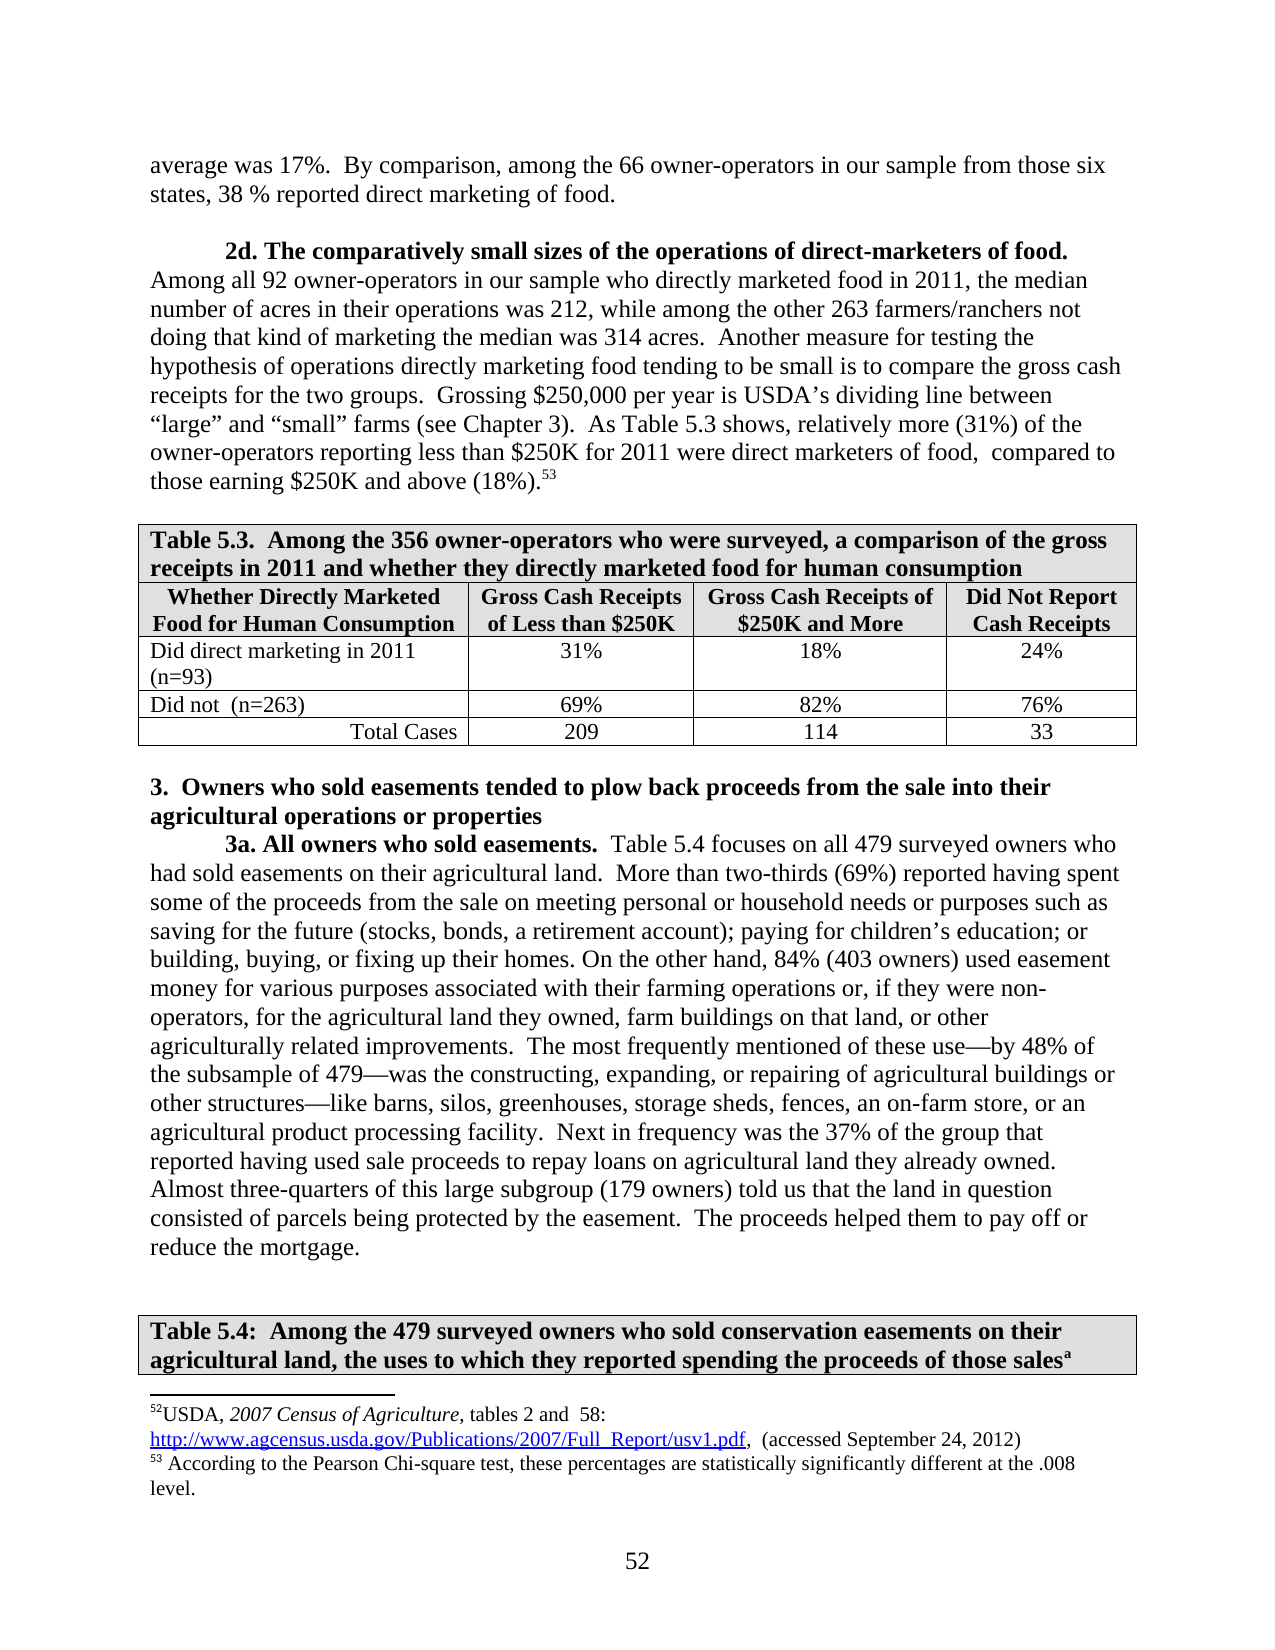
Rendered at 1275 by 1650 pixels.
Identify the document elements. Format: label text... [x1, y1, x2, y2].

table_cell 33 [947, 718, 1136, 744]
table_cell 76% [947, 691, 1136, 717]
table_cell 209 [469, 718, 693, 744]
text 2d. The comparatively small sizes of the operations of direct-marketers of food. Among all 92 owner-operators in our sample who directly marketed food in 2011, the median number of acres in their operations was 212, while among the other 263 farmers/ranchers not doing that kind of marketing the median was 314 acres. Another measure for testing the hypothesis of operations directly marketing food tending to be small is to compare the gross cash receipts for the two groups. Grossing $250,000 per year is USDA’s dividing line between “large” and “small” farms (see Chapter 3). As Table 5.3 shows, relatively more (31%) of the owner-operators reporting less than $250K for 2011 were direct marketers of food, compared to those earning $250K and above (18%). [150, 236, 1125, 495]
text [150, 150, 1125, 207]
table_header Table 5.4: Among the 479 surveyed owners who sold conservation easements on their agricultural land, the uses to which they reported spending the proceeds of those salesa [139, 1316, 1136, 1374]
table_header Table 5.3. Among the 356 owner-operators who were surveyed, a comparison of the gross receipts in 2011 and whether they directly marketed food for human consumption [139, 525, 1136, 582]
table_cell 114 [694, 718, 946, 744]
table_cell Whether Directly Marketed Food for Human Consumption [139, 583, 468, 636]
table_cell 69% [469, 691, 693, 717]
table_cell Gross Cash Receipts of $250K and More [694, 583, 946, 636]
text 3. Owners who sold easements tended to plow back proceeds from the sale into their agricultural operations or properties [150, 772, 1125, 829]
table_cell Did direct marketing in 2011 (n=93) [139, 637, 468, 690]
table_cell 82% [694, 691, 946, 717]
text 3a. All owners who sold easements. Table 5.4 focuses on all 479 surveyed owners who had sold easements on their agricultural land. More than two-thirds (69%) reported having spent some of the proceeds from the sale on meeting personal or household needs or purposes such as saving for the future (stocks, bonds, a retirement account); paying for children’s education; or building, buying, or fixing up their homes. On the other hand, 84% (403 owners) used easement money for various purposes associated with their farming operations or, if they were non-operators, for the agricultural land they owned, farm buildings on that land, or other agriculturally related improvements. The most frequently mentioned of these use—by 48% of the subsample of 479—was the constructing, expanding, or repairing of agricultural buildings or other structures—like barns, silos, greenhouses, storage sheds, fences, an on-farm store, or an agricultural product processing facility. Next in frequency was the 37% of the group that reported having used sale proceeds to repay loans on agricultural land they already owned. Almost three-quarters of this large subgroup (179 owners) told us that the land in question consisted of parcels being protected by the easement. The proceeds helped them to pay off or reduce the mortgage. [150, 829, 1125, 1261]
table_cell 24% [947, 637, 1136, 690]
table_cell 31% [469, 637, 693, 690]
table_cell 18% [694, 637, 946, 690]
table_cell Did Not Report Cash Receipts [947, 583, 1136, 636]
table_cell Did not (n=263) [139, 691, 468, 717]
table_cell Total Cases [139, 718, 468, 744]
table_cell Gross Cash Receipts of Less than $250K [469, 583, 693, 636]
